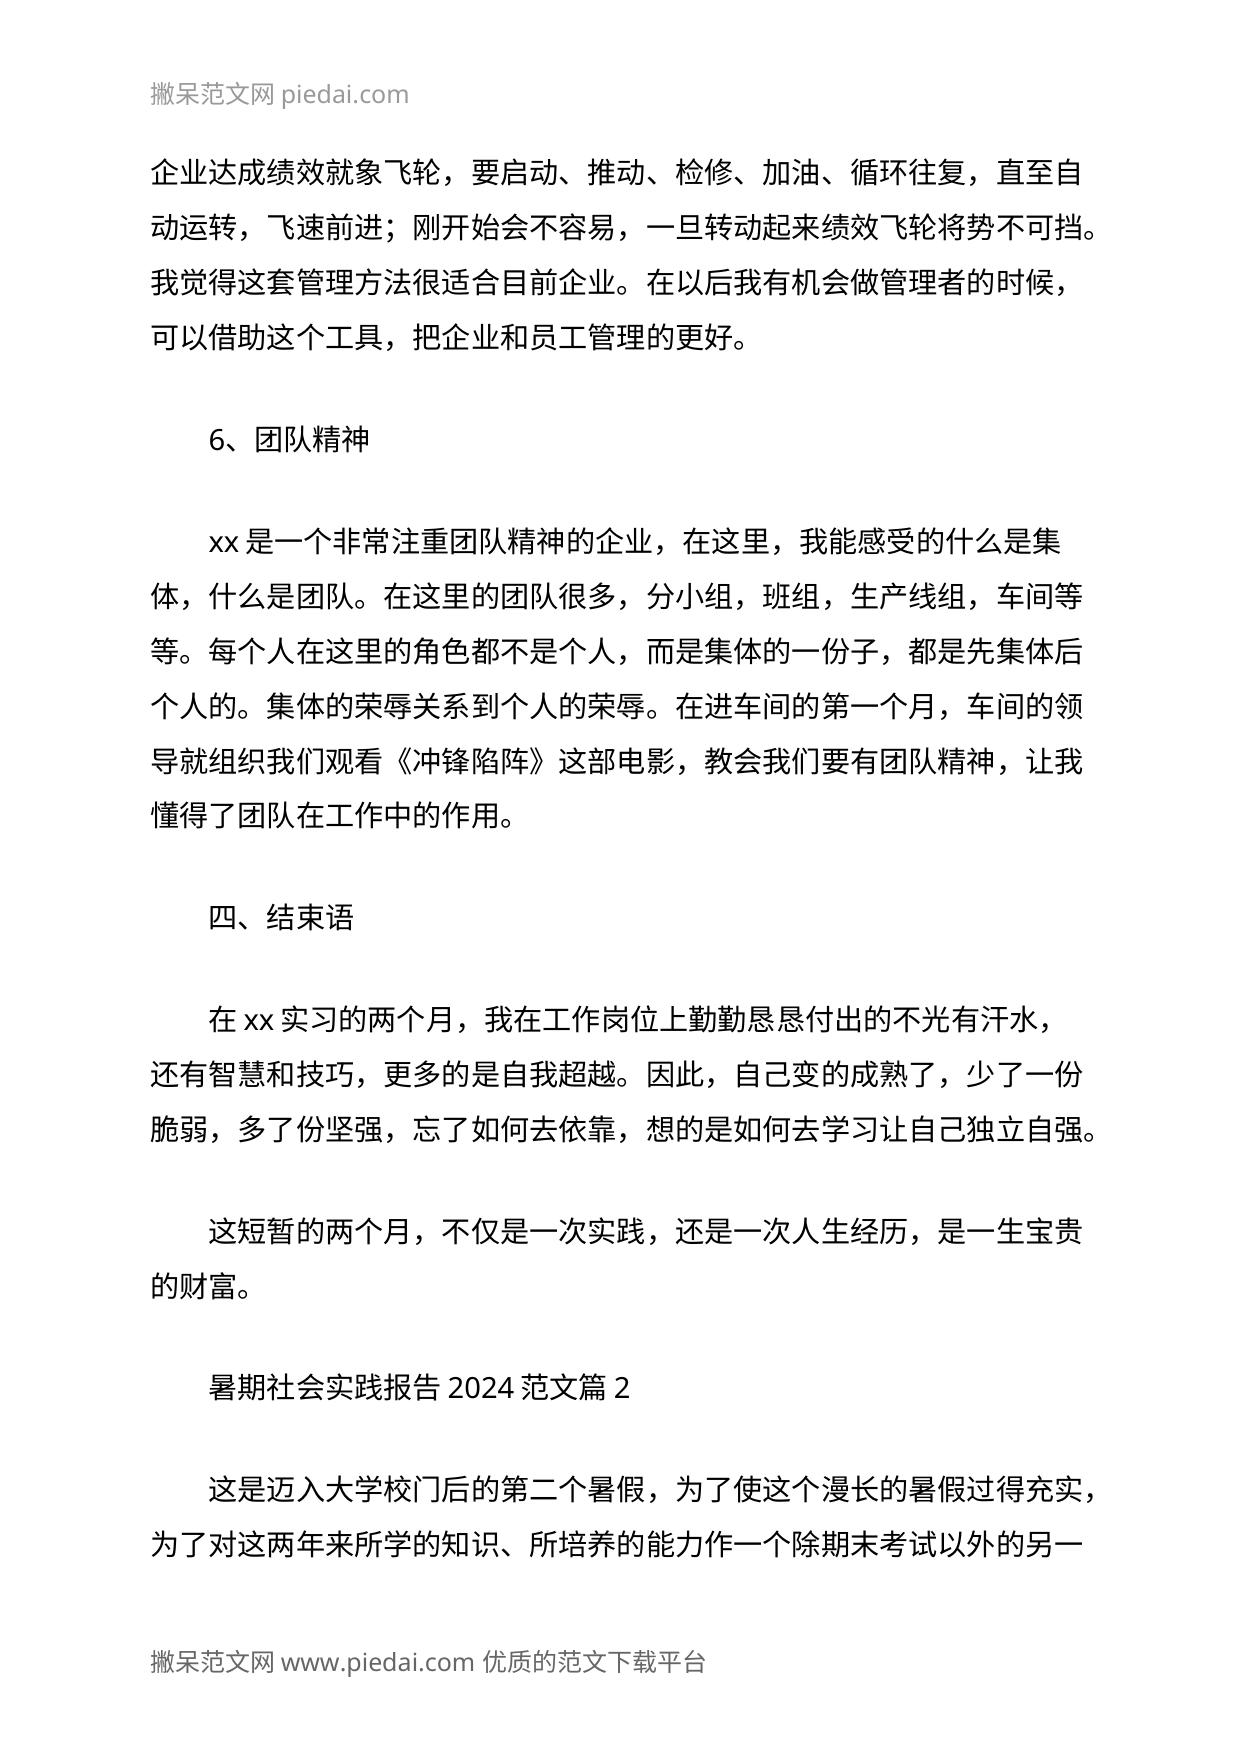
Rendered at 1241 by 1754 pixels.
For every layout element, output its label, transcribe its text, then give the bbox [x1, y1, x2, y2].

text 四、结束语 [150, 895, 1090, 937]
text 暑期社会实践报告2024范文篇2 [150, 1365, 1090, 1407]
text 在xx实习的两个月，我在工作岗位上勤勤恳恳付出的不光有汗水，还有智慧和技巧，更多的是自我超越。因此，自己变的成熟了，少了一份脆弱，多了份坚强，忘了如何去依靠，想的是如何去学习让自己独立自强。 [150, 997, 1090, 1149]
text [150, 1467, 1090, 1564]
text 6、团队精神 [150, 416, 1090, 459]
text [150, 150, 1090, 357]
text xx是一个非常注重团队精神的企业，在这里，我能感受的什么是集体，什么是团队。在这里的团队很多，分小组，班组，生产线组，车间等等。每个人在这里的角色都不是个人，而是集体的一份子，都是先集体后个人的。集体的荣辱关系到个人的荣辱。在进车间的第一个月，车间的领导就组织我们观看《冲锋陷阵》这部电影，教会我们要有团队精神，让我懂得了团队在工作中的作用。 [150, 518, 1090, 835]
text 这短暂的两个月，不仅是一次实践，还是一次人生经历，是一生宝贵的财富。 [150, 1208, 1090, 1305]
